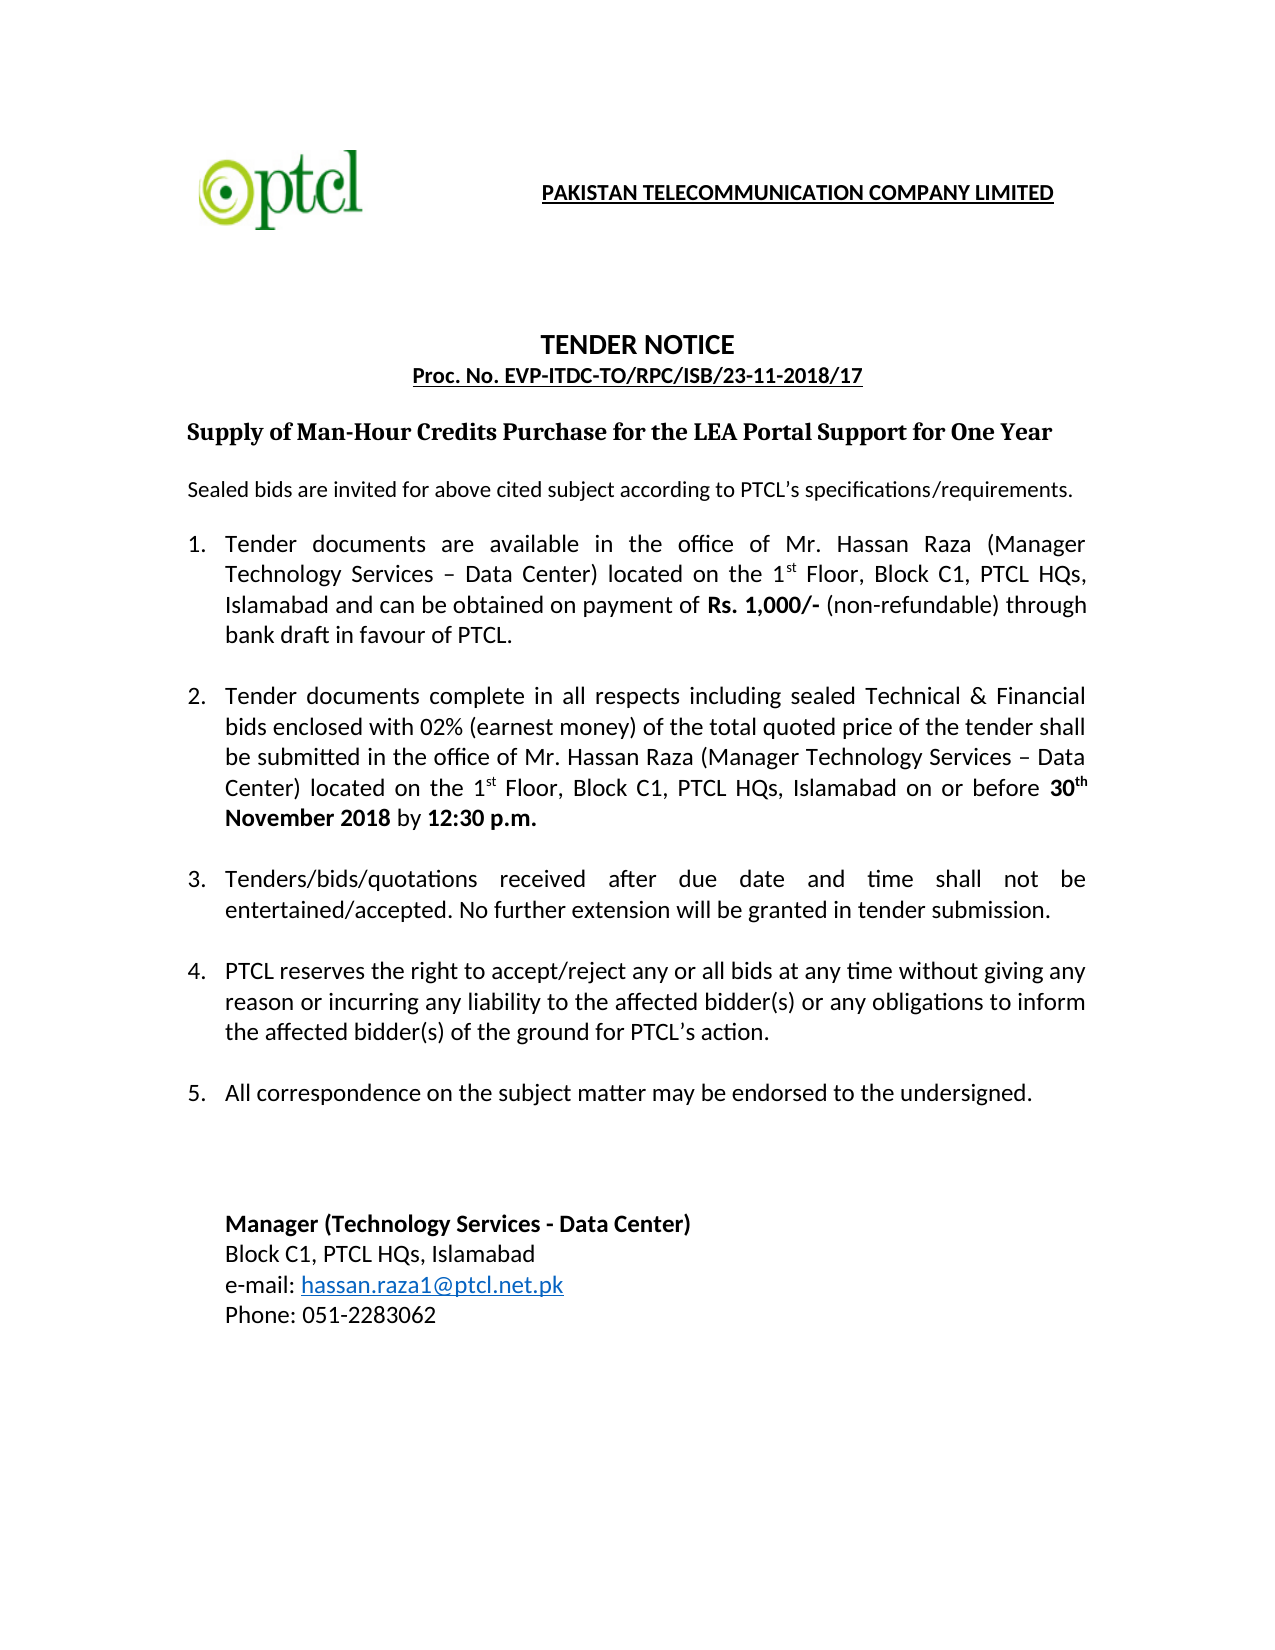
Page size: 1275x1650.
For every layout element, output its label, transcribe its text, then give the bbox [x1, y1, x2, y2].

text Phone: 051-2283062 [225, 1299, 1087, 1330]
table_header [188, 150, 492, 234]
list PTCL reserves the right to accept/reject any or all bids at any time without giving any reason or incurring any liability to the affected bidder(s) or any obligations to inform the affected bidder(s) of the ground for PTCL’s action. [187, 955, 1087, 1047]
text Proc. No. EVP-ITDC-TO/RPC/ISB/23-11-2018/17 [187, 361, 1087, 389]
text e-mail: hassan.raza1@ptcl.net.pk [225, 1269, 1087, 1299]
list All correspondence on the subject matter may be endorsed to the undersigned. [187, 1077, 1087, 1108]
text Supply of Man-Hour Credits Purchase for the LEA Portal Support for One Year [187, 417, 1107, 446]
picture [198, 150, 419, 230]
table_header PAKISTAN TELECOMMUNICATION COMPANY LIMITED [493, 150, 1103, 234]
text Sealed bids are invited for above cited subject according to PTCL’s specifications/requirements. [187, 475, 1087, 503]
list Tender documents complete in all respects including sealed Technical & Financial bids enclosed with 02% (earnest money) of the total quoted price of the tender shall be submitted in the office of Mr. Hassan Raza (Manager Technology Services – Data Center) located on the 1st Floor, Block C1, PTCL HQs, Islamabad on or before 30th November 2018 by 12:30 p.m. [187, 681, 1087, 833]
list Tender documents are available in the office of Mr. Hassan Raza (Manager Technology Services – Data Center) located on the 1st Floor, Block C1, PTCL HQs, Islamabad and can be obtained on payment of Rs. 1,000/- (non-refundable) through bank draft in favour of PTCL. [187, 528, 1087, 650]
text Block C1, PTCL HQs, Islamabad [225, 1238, 1087, 1269]
list Tenders/bids/quotations received after due date and time shall not be entertained/accepted. No further extension will be granted in tender submission. [187, 864, 1087, 925]
text Manager (Technology Services - Data Center) [225, 1208, 1087, 1238]
text TENDER NOTICE [187, 326, 1087, 361]
